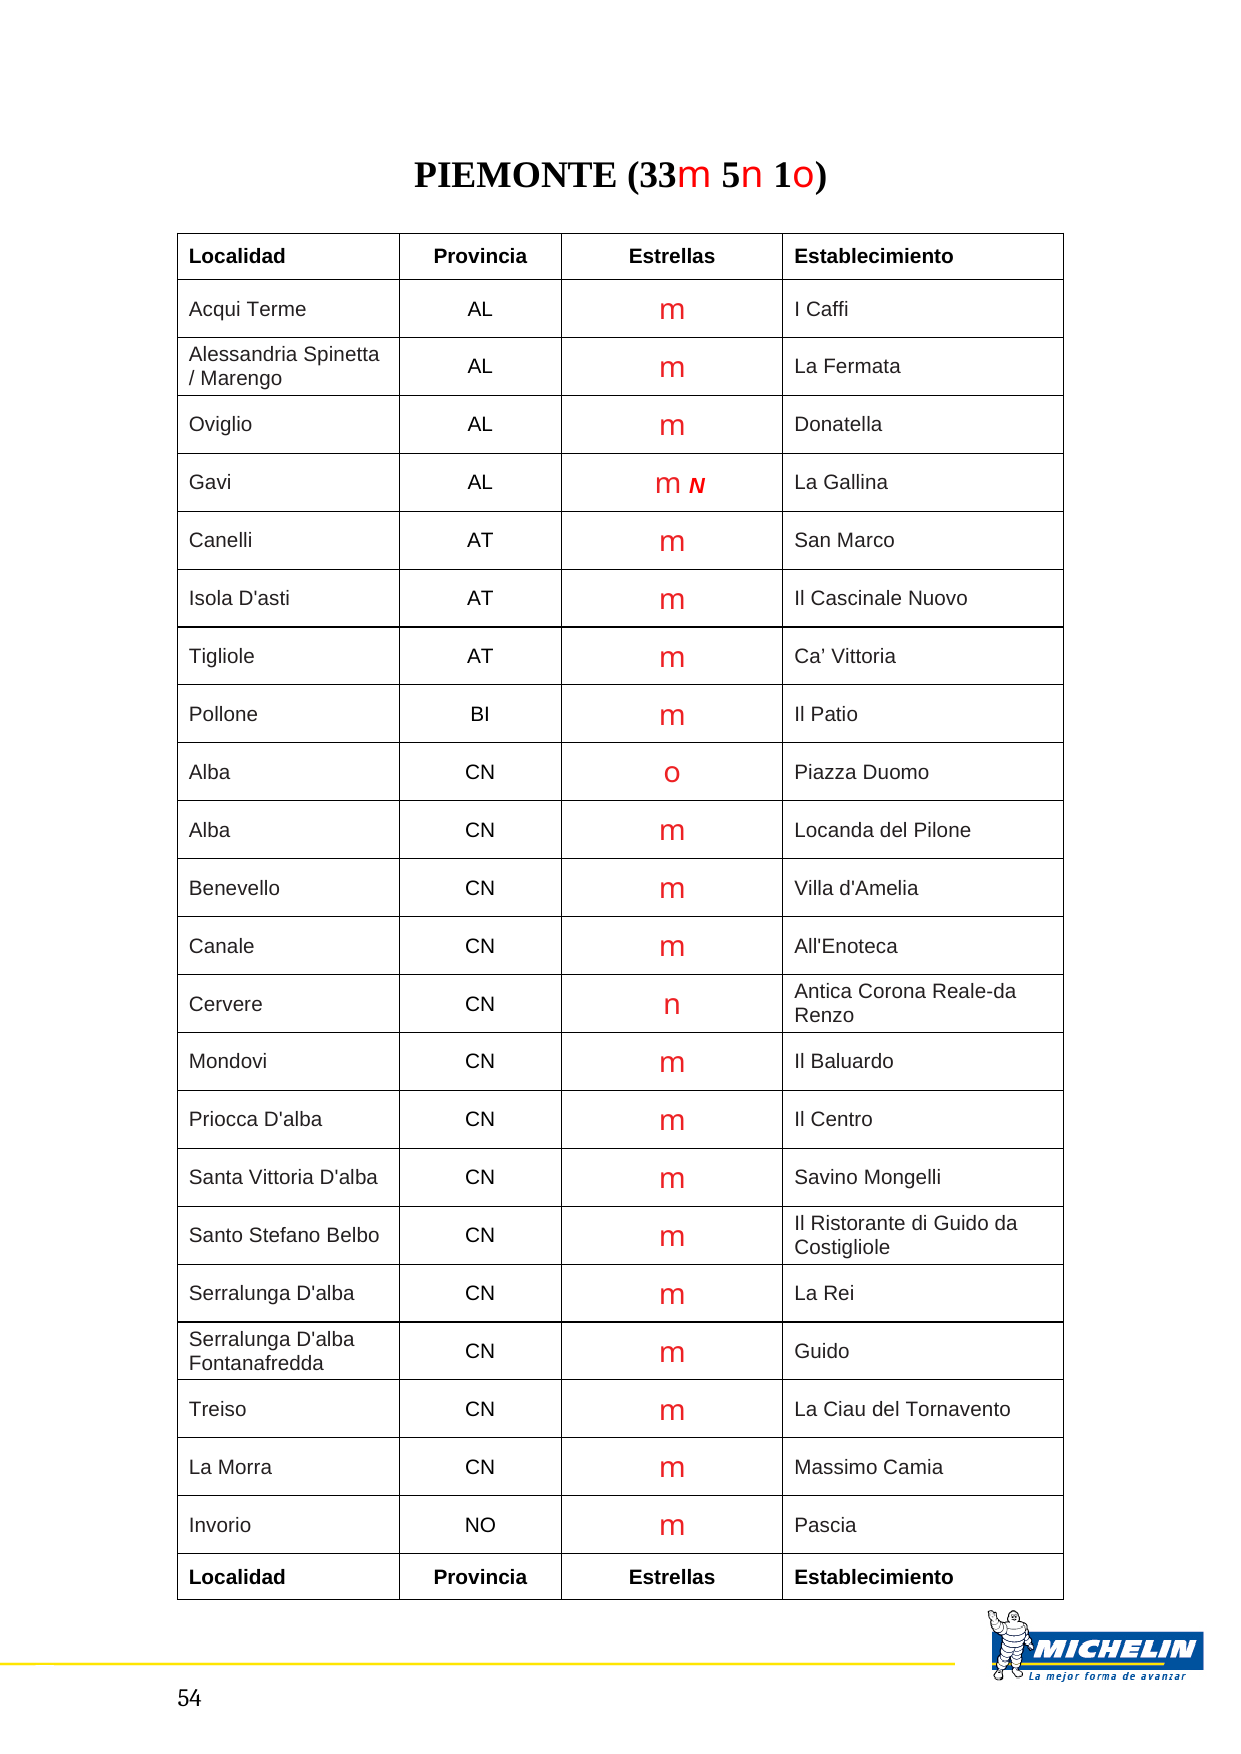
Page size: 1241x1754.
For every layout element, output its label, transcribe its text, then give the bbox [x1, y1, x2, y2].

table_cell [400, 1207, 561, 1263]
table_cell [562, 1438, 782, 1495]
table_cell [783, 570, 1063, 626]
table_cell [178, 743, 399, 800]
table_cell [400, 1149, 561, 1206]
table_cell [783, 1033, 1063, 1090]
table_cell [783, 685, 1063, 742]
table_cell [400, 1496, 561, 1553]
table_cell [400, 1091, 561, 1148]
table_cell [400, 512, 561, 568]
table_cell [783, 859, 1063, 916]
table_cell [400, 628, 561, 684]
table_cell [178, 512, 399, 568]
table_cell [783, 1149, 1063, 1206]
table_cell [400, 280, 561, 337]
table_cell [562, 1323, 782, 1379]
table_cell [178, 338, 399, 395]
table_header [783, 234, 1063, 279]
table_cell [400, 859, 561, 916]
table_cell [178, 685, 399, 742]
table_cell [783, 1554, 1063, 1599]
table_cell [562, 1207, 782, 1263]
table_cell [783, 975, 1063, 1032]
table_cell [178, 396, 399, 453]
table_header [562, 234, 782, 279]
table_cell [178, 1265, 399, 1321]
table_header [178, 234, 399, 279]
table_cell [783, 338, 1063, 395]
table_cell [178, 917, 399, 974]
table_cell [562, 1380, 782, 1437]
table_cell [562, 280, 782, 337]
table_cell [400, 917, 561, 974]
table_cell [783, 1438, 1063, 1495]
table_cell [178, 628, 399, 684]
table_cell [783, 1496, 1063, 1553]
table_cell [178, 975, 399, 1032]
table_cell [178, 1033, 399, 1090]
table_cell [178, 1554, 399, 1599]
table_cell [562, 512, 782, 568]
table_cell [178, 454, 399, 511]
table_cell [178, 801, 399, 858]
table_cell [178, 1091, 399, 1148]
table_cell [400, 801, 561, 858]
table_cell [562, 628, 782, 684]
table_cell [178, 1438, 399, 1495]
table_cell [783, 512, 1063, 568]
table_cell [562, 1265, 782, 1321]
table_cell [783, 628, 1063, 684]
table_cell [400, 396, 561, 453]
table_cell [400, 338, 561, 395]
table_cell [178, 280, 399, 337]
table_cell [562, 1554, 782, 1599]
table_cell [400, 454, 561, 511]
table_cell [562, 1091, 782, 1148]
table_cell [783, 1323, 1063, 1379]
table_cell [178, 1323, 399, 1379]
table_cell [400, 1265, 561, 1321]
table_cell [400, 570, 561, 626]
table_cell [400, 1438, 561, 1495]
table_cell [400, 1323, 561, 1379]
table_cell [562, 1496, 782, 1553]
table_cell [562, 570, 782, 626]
picture [0, 1610, 1240, 1748]
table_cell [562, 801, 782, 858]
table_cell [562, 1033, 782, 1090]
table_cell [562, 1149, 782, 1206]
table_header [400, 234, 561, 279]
text PIEMONTE (33m 5n 1o) [177, 148, 1064, 233]
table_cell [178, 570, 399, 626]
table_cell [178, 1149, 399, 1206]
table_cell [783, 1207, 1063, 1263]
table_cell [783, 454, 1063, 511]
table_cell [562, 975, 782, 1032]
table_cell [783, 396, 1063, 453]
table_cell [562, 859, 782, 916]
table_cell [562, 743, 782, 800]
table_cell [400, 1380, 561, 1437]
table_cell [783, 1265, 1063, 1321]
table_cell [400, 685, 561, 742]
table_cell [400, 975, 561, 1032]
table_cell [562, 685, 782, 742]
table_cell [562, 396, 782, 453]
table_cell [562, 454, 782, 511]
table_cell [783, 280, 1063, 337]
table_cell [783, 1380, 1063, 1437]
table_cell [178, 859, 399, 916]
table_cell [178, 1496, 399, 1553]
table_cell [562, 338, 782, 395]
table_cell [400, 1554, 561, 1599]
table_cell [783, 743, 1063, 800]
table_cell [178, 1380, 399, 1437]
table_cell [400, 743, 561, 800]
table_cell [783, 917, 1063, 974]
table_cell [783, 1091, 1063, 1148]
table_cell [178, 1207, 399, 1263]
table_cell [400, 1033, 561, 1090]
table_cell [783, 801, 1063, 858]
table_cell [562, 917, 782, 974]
